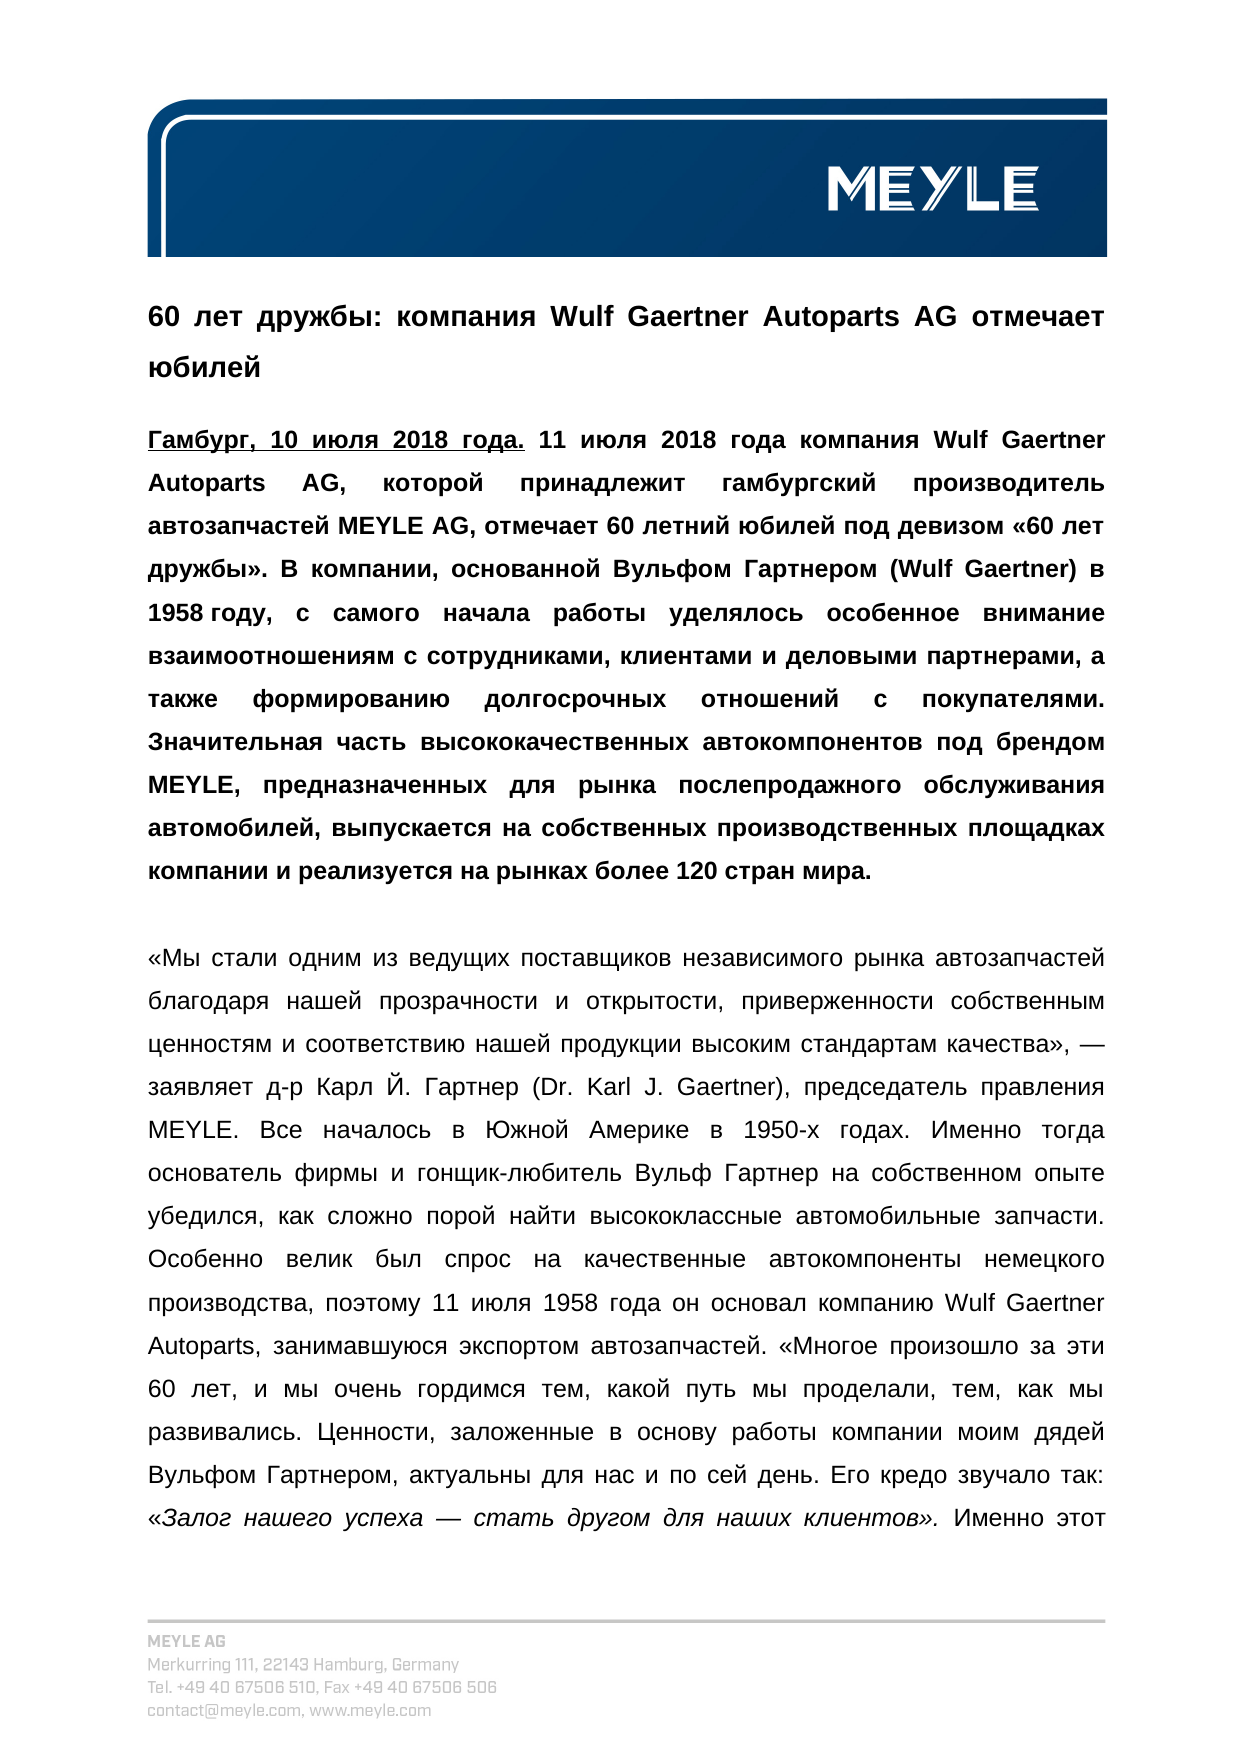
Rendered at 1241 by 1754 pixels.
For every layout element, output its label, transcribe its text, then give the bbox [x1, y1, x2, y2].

picture [147, 1617, 1106, 1721]
picture [147, 85, 1108, 257]
text Гамбург, 10 июля 2018 года. 11 июля 2018 года компания Wulf Gaertner Autoparts AG, которой принадлежит гамбургский производитель автозапчастей MEYLE AG, отмечает 60 летний юбилей под девизом «60 лет дружбы». В компании, основанной Вульфом Гартнером (Wulf Gaertner) в 1958 году, с самого начала работы уделялось особенное внимание взаимоотношениям с сотрудниками, клиентами и деловыми партнерами, а также формированию долгосрочных отношений с покупателями. Значительная часть высококачественных автокомпонентов под брендом MEYLE, предназначенных для рынка послепродажного обслуживания автомобилей, выпускается на собственных производственных площадках компании и реализуется на рынках более 120 стран мира. [148, 425, 1106, 885]
text 60 лет дружбы: компания Wulf Gaertner Autoparts AG отмечает юбилей [148, 299, 1106, 383]
